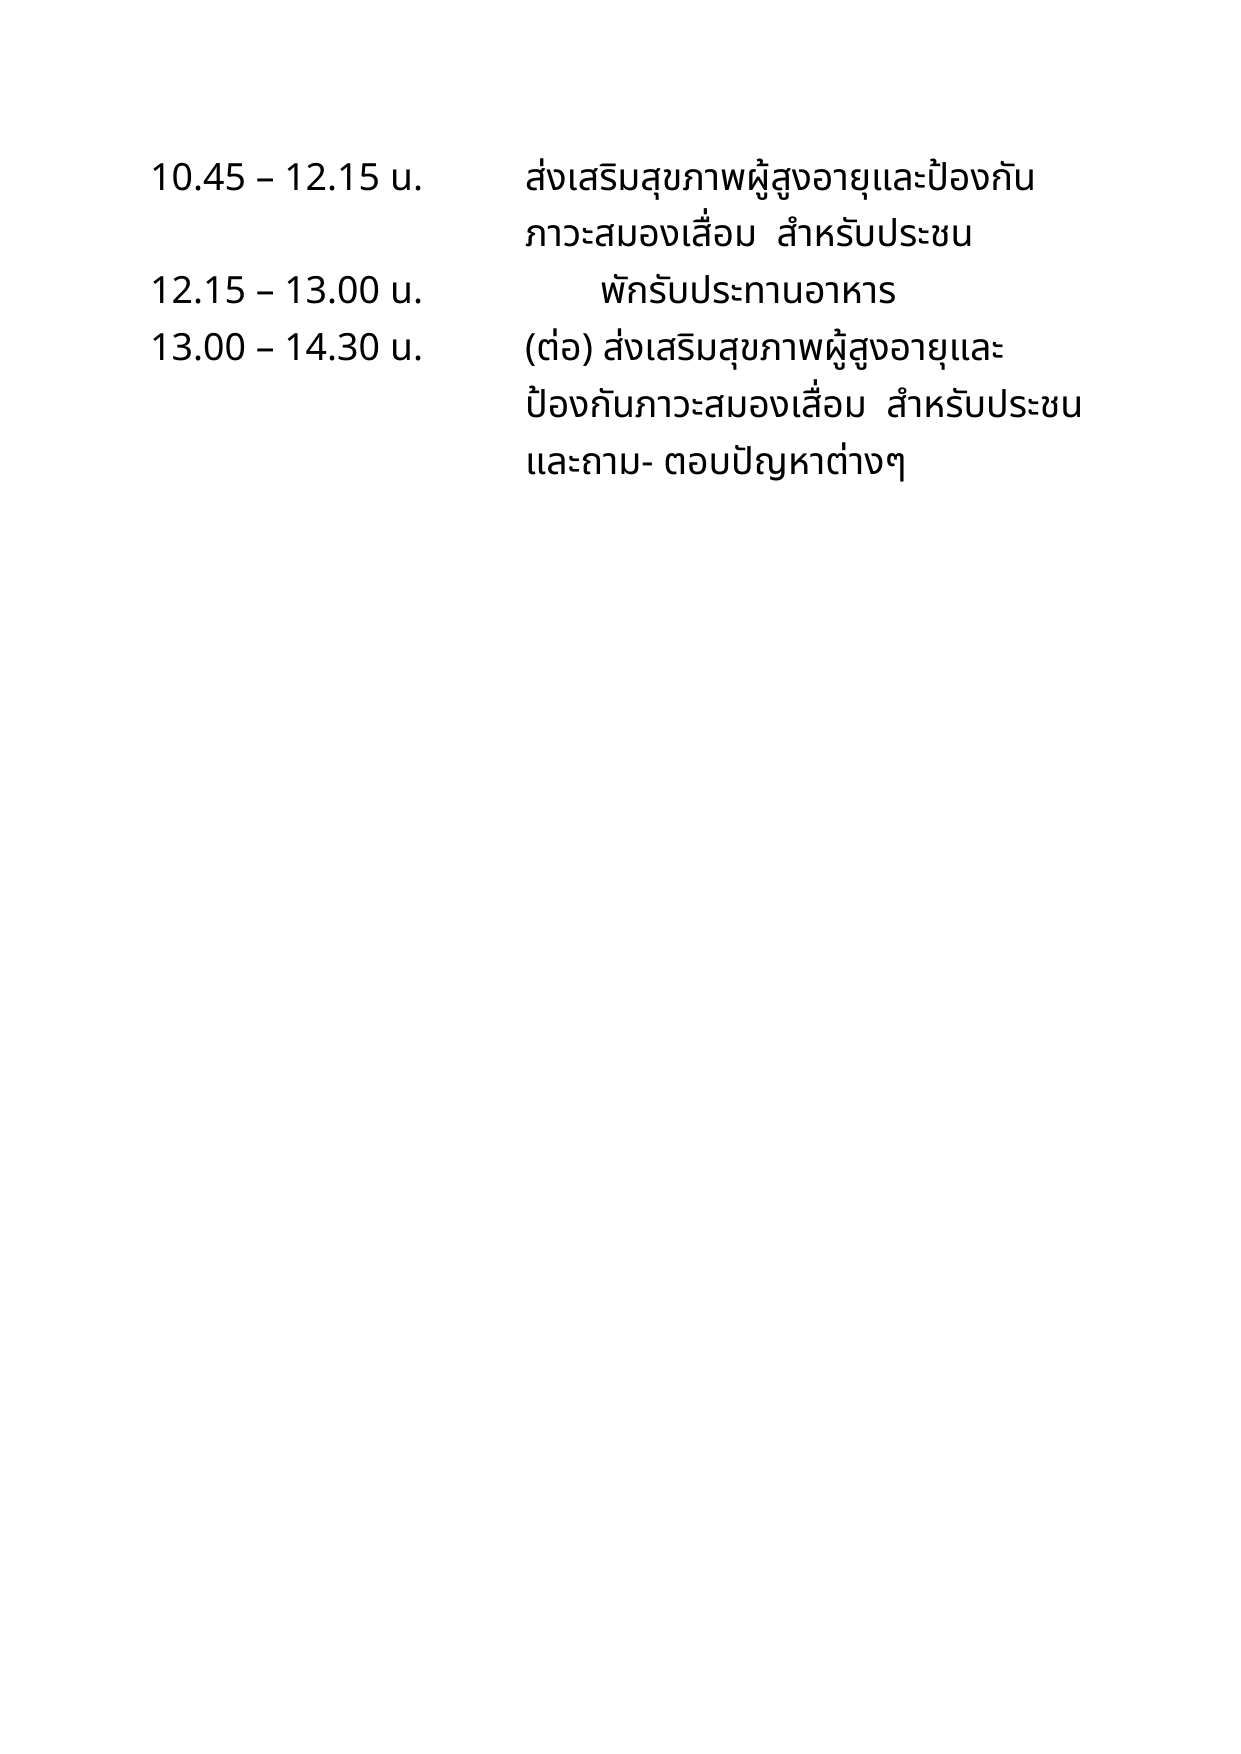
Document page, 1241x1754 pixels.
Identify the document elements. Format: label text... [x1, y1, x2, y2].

text 10.45 – 12.15 น. ส่งเสริมสุขภาพผู้สูงอายุและป้องกันภาวะสมองเสื่อม สำหรับประชน [150, 150, 1090, 264]
text 13.00 – 14.30 น. (ต่อ) ส่งเสริมสุขภาพผู้สูงอายุและป้องกันภาวะสมองเสื่อม สำหรับประชน และถาม- ตอบปัญหาต่างๆ [150, 321, 1090, 491]
text 12.15 – 13.00 น. พักรับประทานอาหาร [150, 264, 1090, 321]
